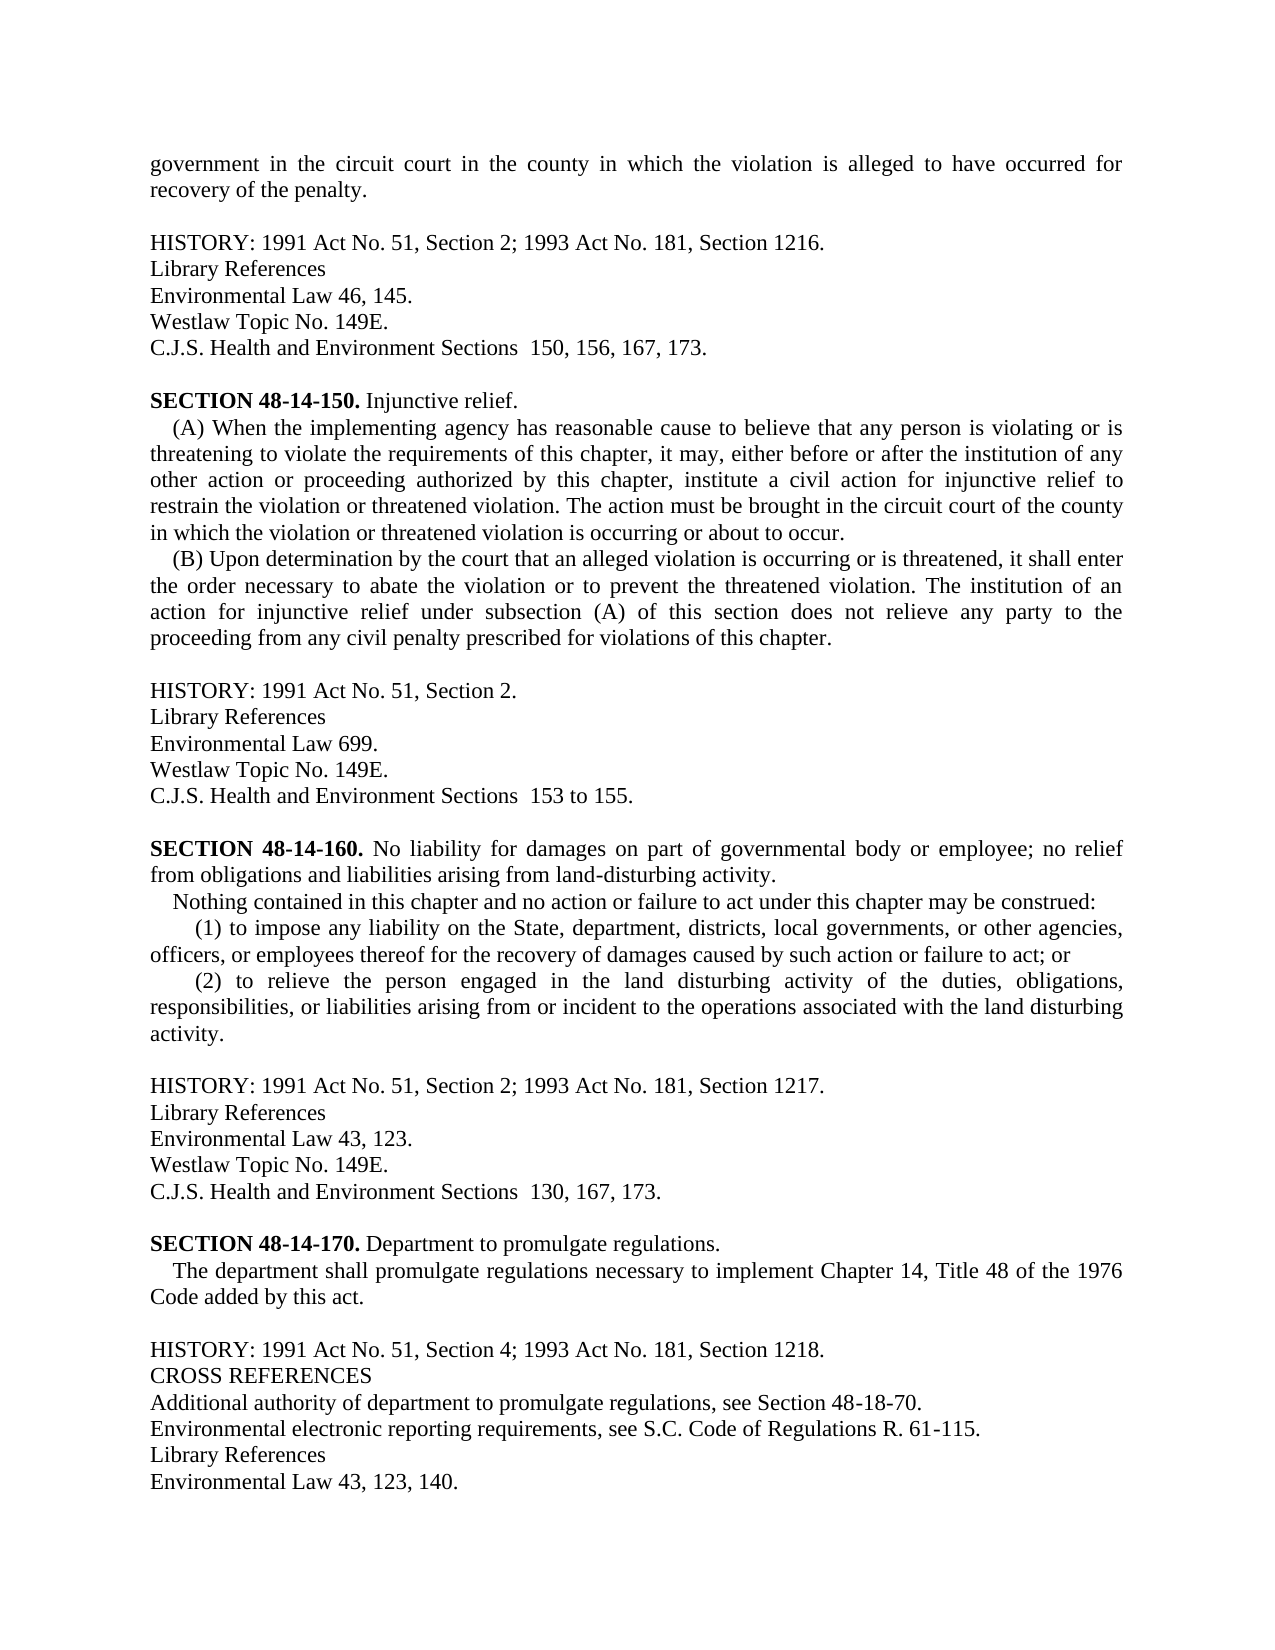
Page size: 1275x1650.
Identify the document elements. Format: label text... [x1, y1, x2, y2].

text Westlaw Topic No. 149E. [150, 308, 1125, 334]
text Library References [150, 255, 1125, 282]
text C.J.S. Health and Environment Sections 150, 156, 167, 173. [150, 334, 1125, 361]
text (A) When the implementing agency has reasonable cause to believe that any person is violating or is threatening to violate the requirements of this chapter, it may, either before or after the institution of any other action or proceeding authorized by this chapter, institute a civil action for injunctive relief to restrain the violation or threatened violation. The action must be brought in the circuit court of the county in which the violation or threatened violation is occurring or about to occur. [150, 413, 1125, 545]
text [150, 150, 1125, 203]
text HISTORY: 1991 Act No. 51, Section 2. [150, 677, 1125, 703]
text (2) to relieve the person engaged in the land disturbing activity of the duties, obligations, responsibilities, or liabilities arising from or incident to the operations associated with the land disturbing activity. [150, 967, 1125, 1046]
text Environmental Law 43, 123, 140. [150, 1468, 1125, 1494]
text Environmental Law 46, 145. [150, 282, 1125, 308]
text Environmental Law 43, 123. [150, 1125, 1125, 1151]
text Westlaw Topic No. 149E. [150, 1151, 1125, 1178]
text (B) Upon determination by the court that an alleged violation is occurring or is threatened, it shall enter the order necessary to abate the violation or to prevent the threatened violation. The institution of an action for injunctive relief under subsection (A) of this section does not relieve any party to the proceeding from any civil penalty prescribed for violations of this chapter. [150, 545, 1125, 651]
text HISTORY: 1991 Act No. 51, Section 4; 1993 Act No. 181, Section 1218. [150, 1336, 1125, 1362]
text HISTORY: 1991 Act No. 51, Section 2; 1993 Act No. 181, Section 1216. [150, 229, 1125, 255]
text SECTION 48-14-170. Department to promulgate regulations. [150, 1231, 1125, 1257]
text Library References [150, 1099, 1125, 1125]
text Westlaw Topic No. 149E. [150, 756, 1125, 782]
text Library References [150, 703, 1125, 730]
text Nothing contained in this chapter and no action or failure to act under this chapter may be construed: [150, 888, 1125, 914]
text (1) to impose any liability on the State, department, districts, local governments, or other agencies, officers, or employees thereof for the recovery of damages caused by such action or failure to act; or [150, 914, 1125, 967]
text Additional authority of department to promulgate regulations, see Section 48-18-70. [150, 1389, 1125, 1415]
text Environmental Law 699. [150, 730, 1125, 756]
text C.J.S. Health and Environment Sections 153 to 155. [150, 782, 1125, 809]
text SECTION 48-14-150. Injunctive relief. [150, 387, 1125, 413]
text C.J.S. Health and Environment Sections 130, 167, 173. [150, 1178, 1125, 1204]
text CROSS REFERENCES [150, 1362, 1125, 1389]
text HISTORY: 1991 Act No. 51, Section 2; 1993 Act No. 181, Section 1217. [150, 1072, 1125, 1099]
text Library References [150, 1441, 1125, 1468]
text The department shall promulgate regulations necessary to implement Chapter 14, Title 48 of the 1976 Code added by this act. [150, 1257, 1125, 1309]
text Environmental electronic reporting requirements, see S.C. Code of Regulations R. 61-115. [150, 1415, 1125, 1441]
text SECTION 48-14-160. No liability for damages on part of governmental body or employee; no relief from obligations and liabilities arising from land-disturbing activity. [150, 835, 1125, 888]
